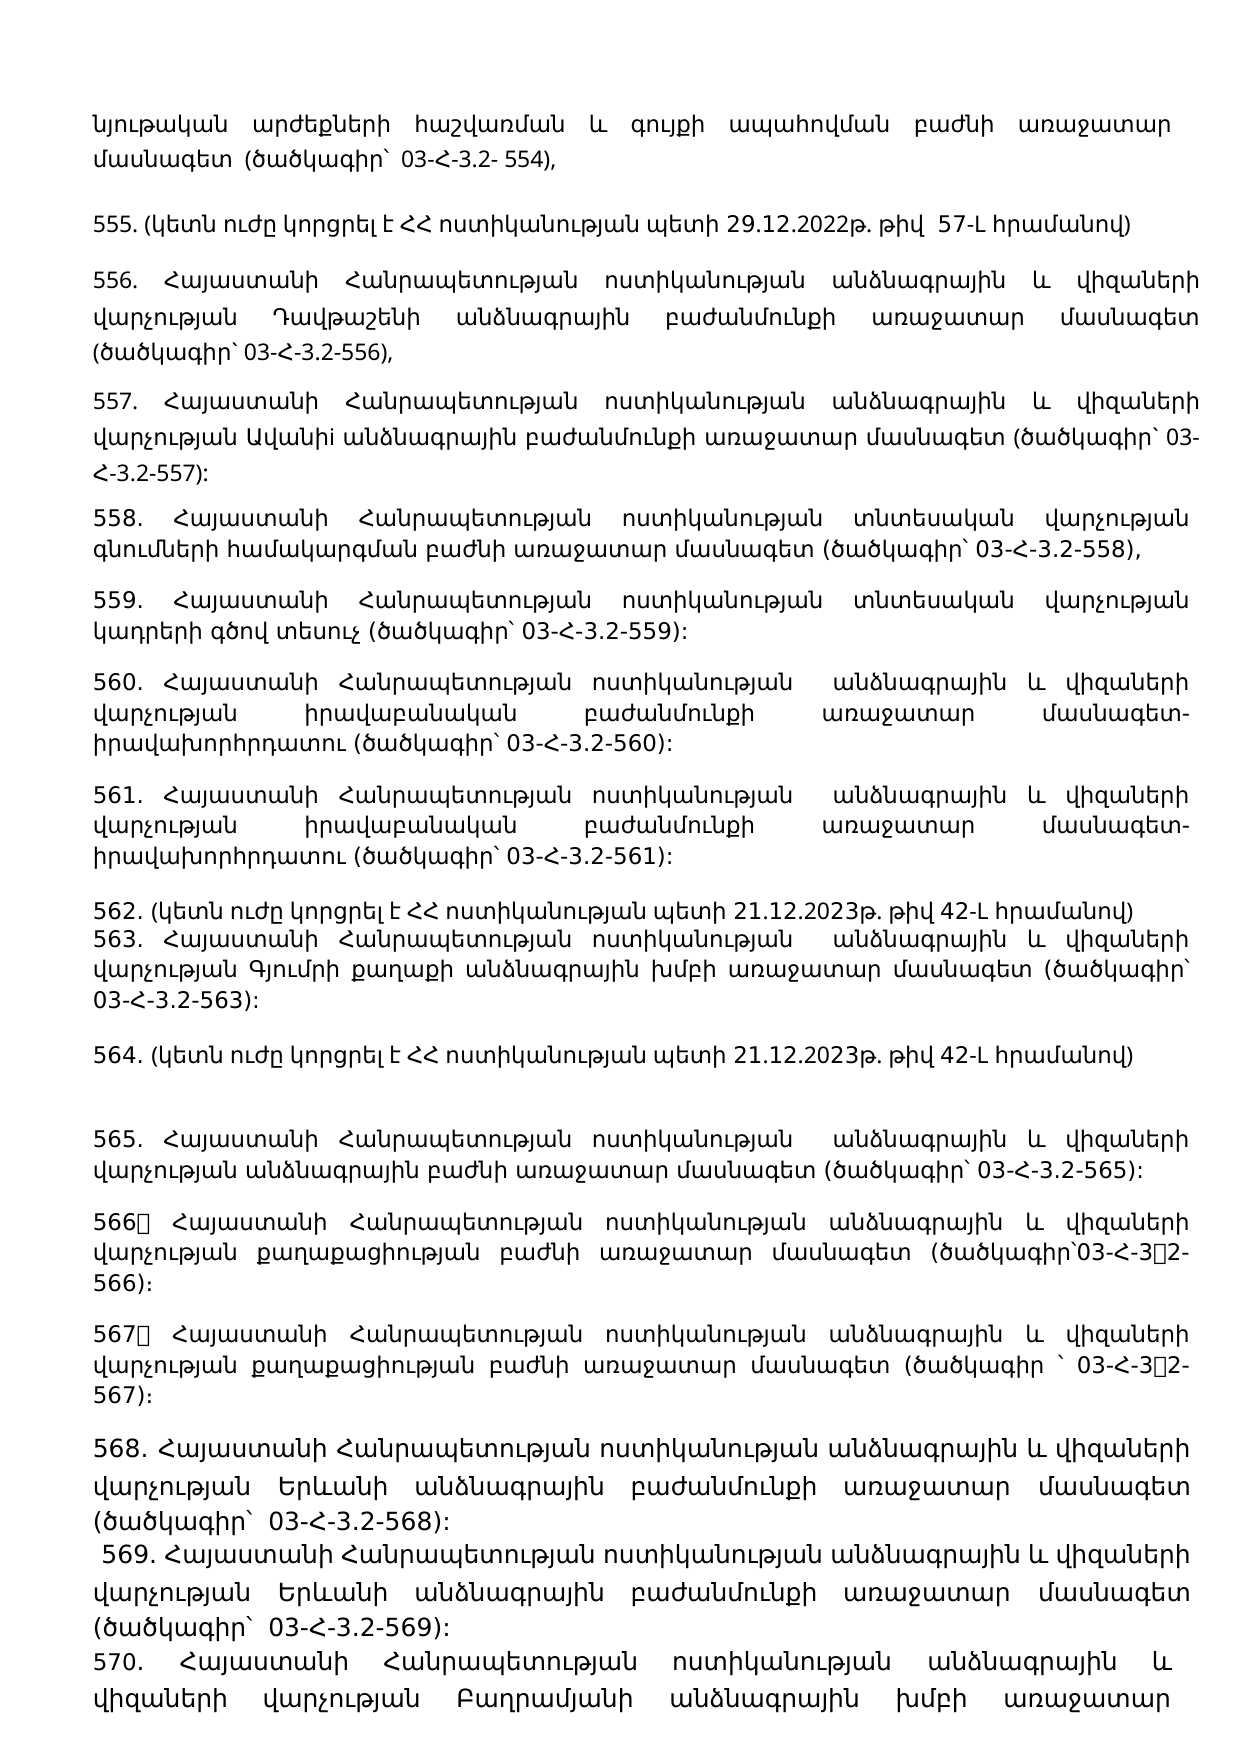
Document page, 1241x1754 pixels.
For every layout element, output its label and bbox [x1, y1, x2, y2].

table_cell [89, 103, 1195, 203]
table_cell [89, 204, 1195, 1719]
